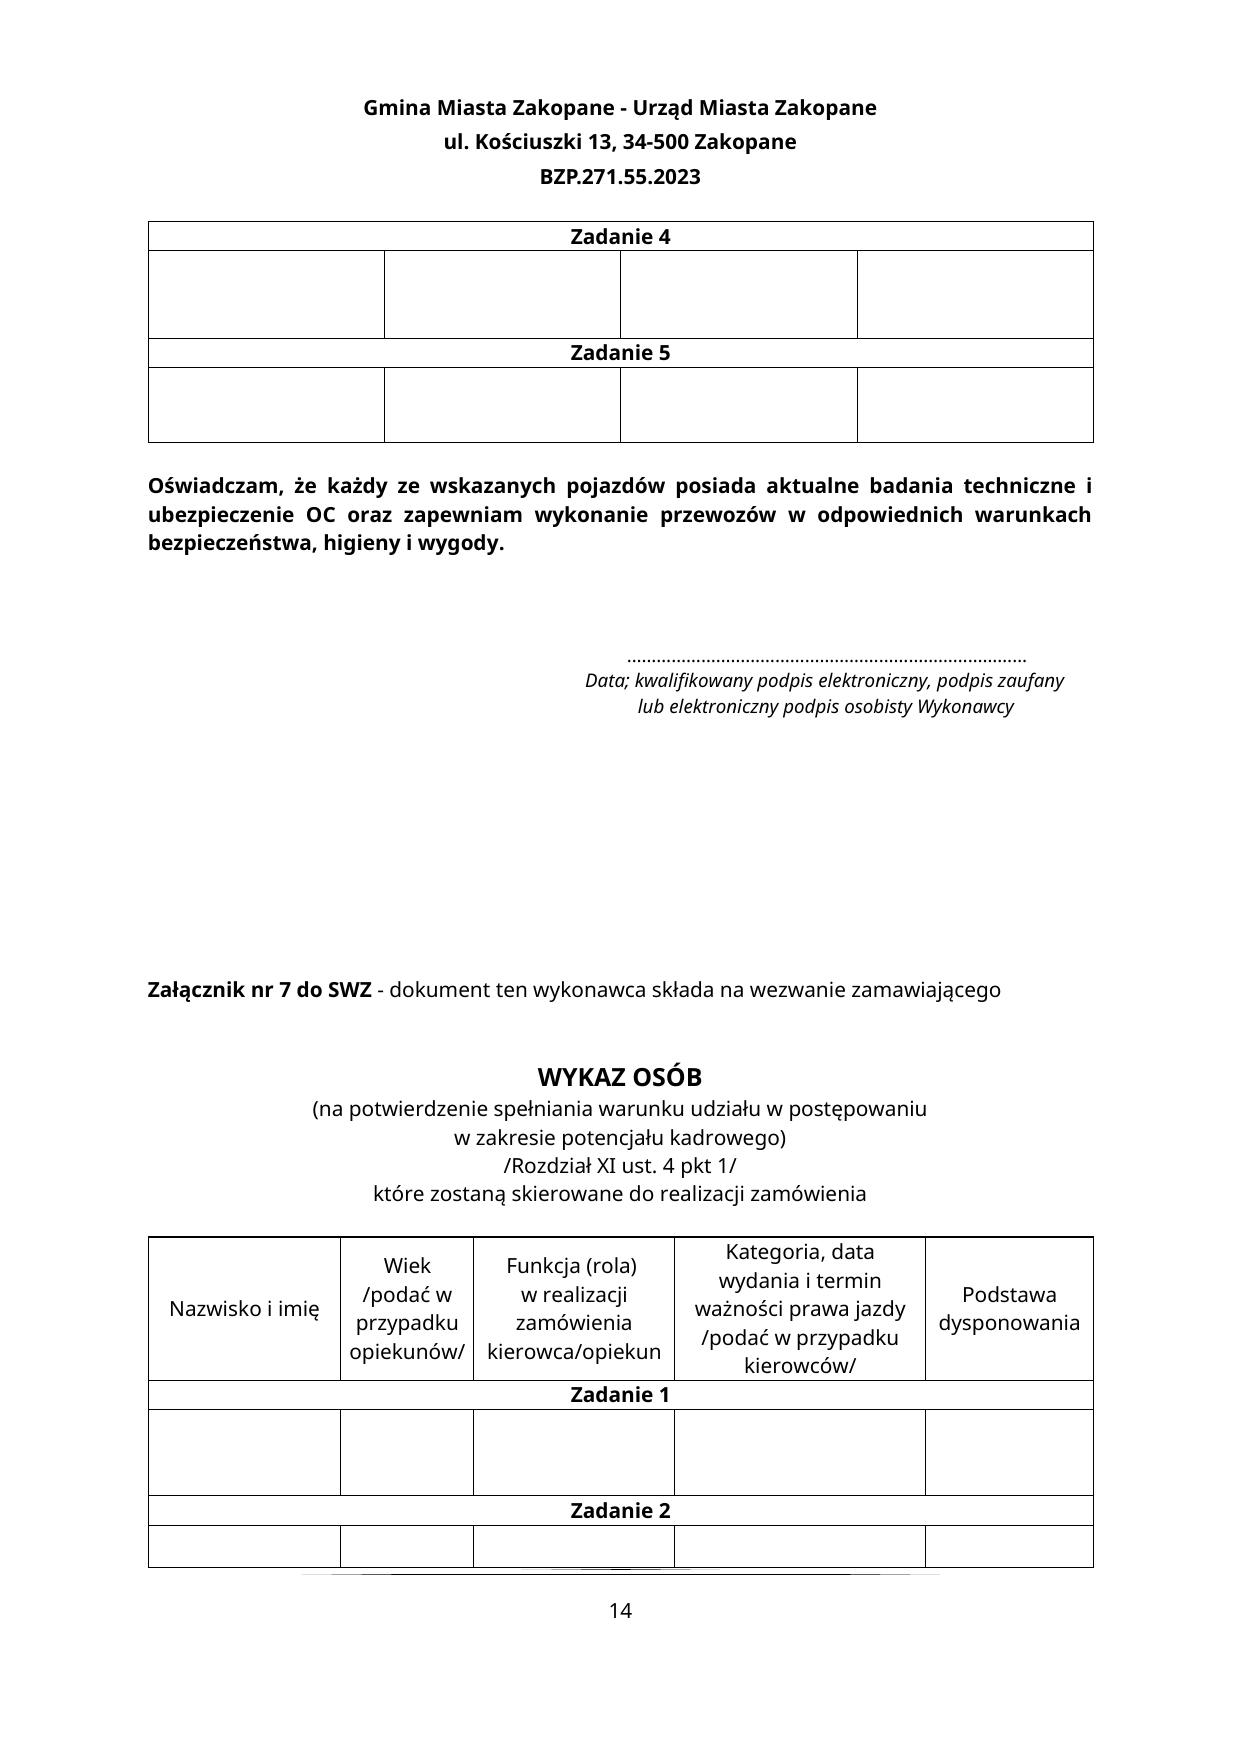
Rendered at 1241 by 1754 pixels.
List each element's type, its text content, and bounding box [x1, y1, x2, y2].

table_header Funkcja (rola) w realizacji zamówienia kierowca/opiekun [474, 1238, 674, 1379]
table_cell [675, 1526, 925, 1567]
table_cell [926, 1526, 1093, 1567]
text w zakresie potencjału kadrowego) [148, 1123, 1093, 1151]
text Data; kwalifikowany podpis elektroniczny, podpis zaufany lub elektroniczny podpis osobisty Wykonawcy [561, 668, 1093, 719]
table_header Nazwisko i imię [149, 1238, 340, 1379]
table_cell [341, 1410, 473, 1495]
table_cell [149, 1526, 340, 1567]
table_cell [675, 1410, 925, 1495]
text które zostaną skierowane do realizacji zamówienia [148, 1179, 1093, 1208]
table_header Podstawa dysponowania [926, 1238, 1093, 1379]
table_cell Zadanie 1 [149, 1381, 1093, 1409]
table_cell [621, 251, 857, 337]
table_cell Zadanie 2 [149, 1496, 1093, 1525]
text Oświadczam, że każdy ze wskazanych pojazdów posiada aktualne badania techniczne i ubezpieczenie OC oraz zapewniam wykonanie przewozów w odpowiednich warunkach bezpieczeństwa, higieny i wygody. [148, 472, 1093, 557]
table_cell [926, 1410, 1093, 1495]
table_header Kategoria, data wydania i termin ważności prawa jazdy /podać w przypadku kierowców/ [675, 1238, 925, 1379]
table_cell [149, 368, 384, 442]
table_cell [474, 1410, 674, 1495]
table_cell [858, 251, 1093, 337]
text (na potwierdzenie spełniania warunku udziału w postępowaniu [148, 1094, 1093, 1123]
table_cell [858, 368, 1093, 442]
text WYKAZ OSÓB [148, 1060, 1093, 1094]
text ……………………………………………………………………… [561, 642, 1093, 668]
table_header Wiek /podać w przypadku opiekunów/ [341, 1238, 473, 1379]
table_cell [149, 251, 384, 337]
table_cell [149, 1410, 340, 1495]
text /Rozdział XI ust. 4 pkt 1/ [148, 1151, 1093, 1179]
table_cell [474, 1526, 674, 1567]
table_cell [621, 368, 857, 442]
table_cell [341, 1526, 473, 1567]
table_cell [385, 368, 620, 442]
table_cell [385, 251, 620, 337]
table_cell Zadanie 4 [149, 222, 1093, 250]
table_cell Zadanie 5 [149, 339, 1093, 367]
text Załącznik nr 7 do SWZ - dokument ten wykonawca składa na wezwanie zamawiającego [148, 975, 1093, 1003]
